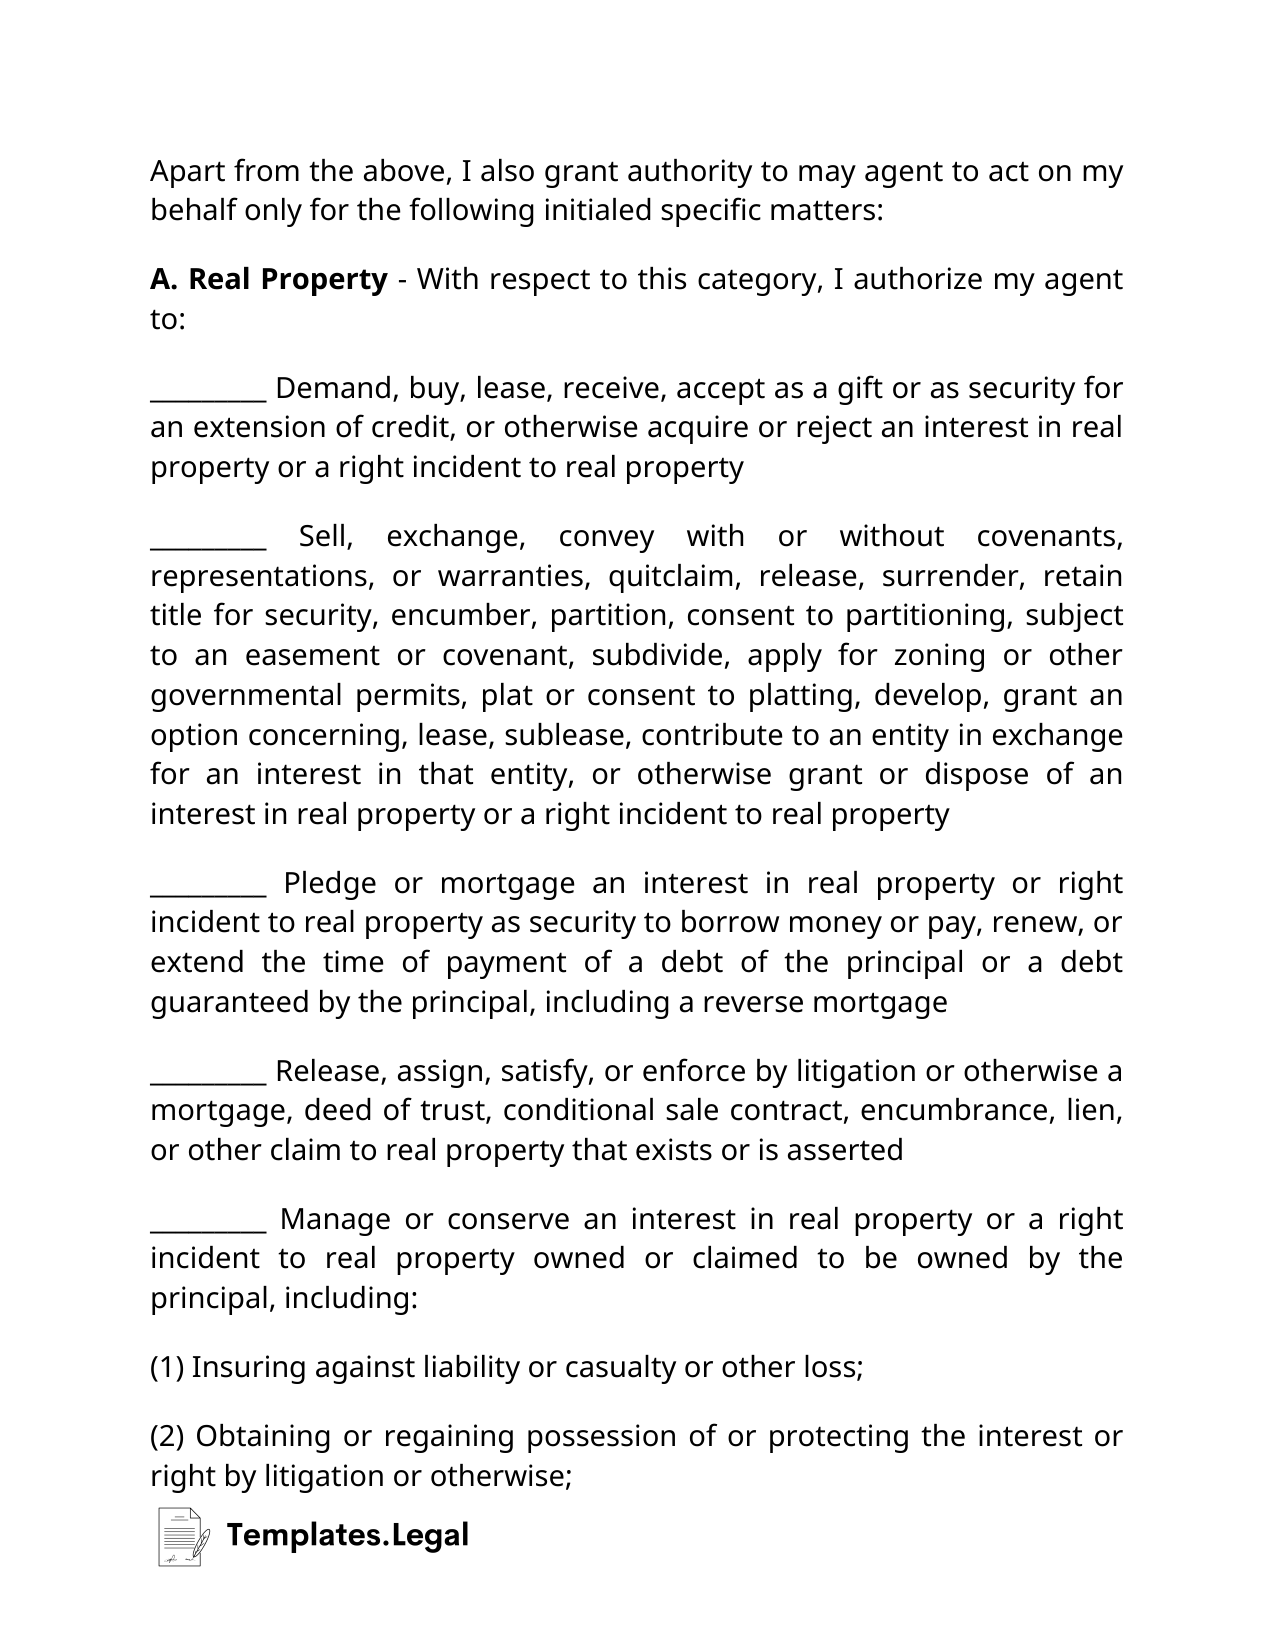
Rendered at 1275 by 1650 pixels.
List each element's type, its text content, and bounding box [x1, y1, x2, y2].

text _________ Release, assign, satisfy, or enforce by litigation or otherwise a mortgage, deed of trust, conditional sale contract, encumbrance, lien, or other claim to real property that exists or is asserted [150, 1050, 1125, 1169]
text (2) Obtaining or regaining possession of or protecting the interest or right by litigation or otherwise; [150, 1415, 1125, 1494]
picture [150, 1500, 476, 1575]
text A. Real Property - With respect to this category, I authorize my agent to: [150, 258, 1125, 338]
text (1) Insuring against liability or casualty or other loss; [150, 1346, 1125, 1386]
text _________ Pledge or mortgage an interest in real property or right incident to real property as security to borrow money or pay, renew, or extend the time of payment of a debt of the principal or a debt guaranteed by the principal, including a reverse mortgage [150, 862, 1125, 1021]
text _________ Manage or conserve an interest in real property or a right incident to real property owned or claimed to be owned by the principal, including: [150, 1198, 1125, 1317]
text _________ Sell, exchange, convey with or without covenants, representations, or warranties, quitclaim, release, surrender, retain title for security, encumber, partition, consent to partitioning, subject to an easement or covenant, subdivide, apply for zoning or other governmental permits, plat or consent to platting, develop, grant an option concerning, lease, sublease, contribute to an entity in exchange for an interest in that entity, or otherwise grant or dispose of an interest in real property or a right incident to real property [150, 515, 1125, 833]
text _________ Demand, buy, lease, receive, accept as a gift or as security for an extension of credit, or otherwise acquire or reject an interest in real property or a right incident to real property [150, 367, 1125, 486]
text Apart from the above, I also grant authority to may agent to act on my behalf only for the following initialed specific matters: [150, 150, 1125, 229]
